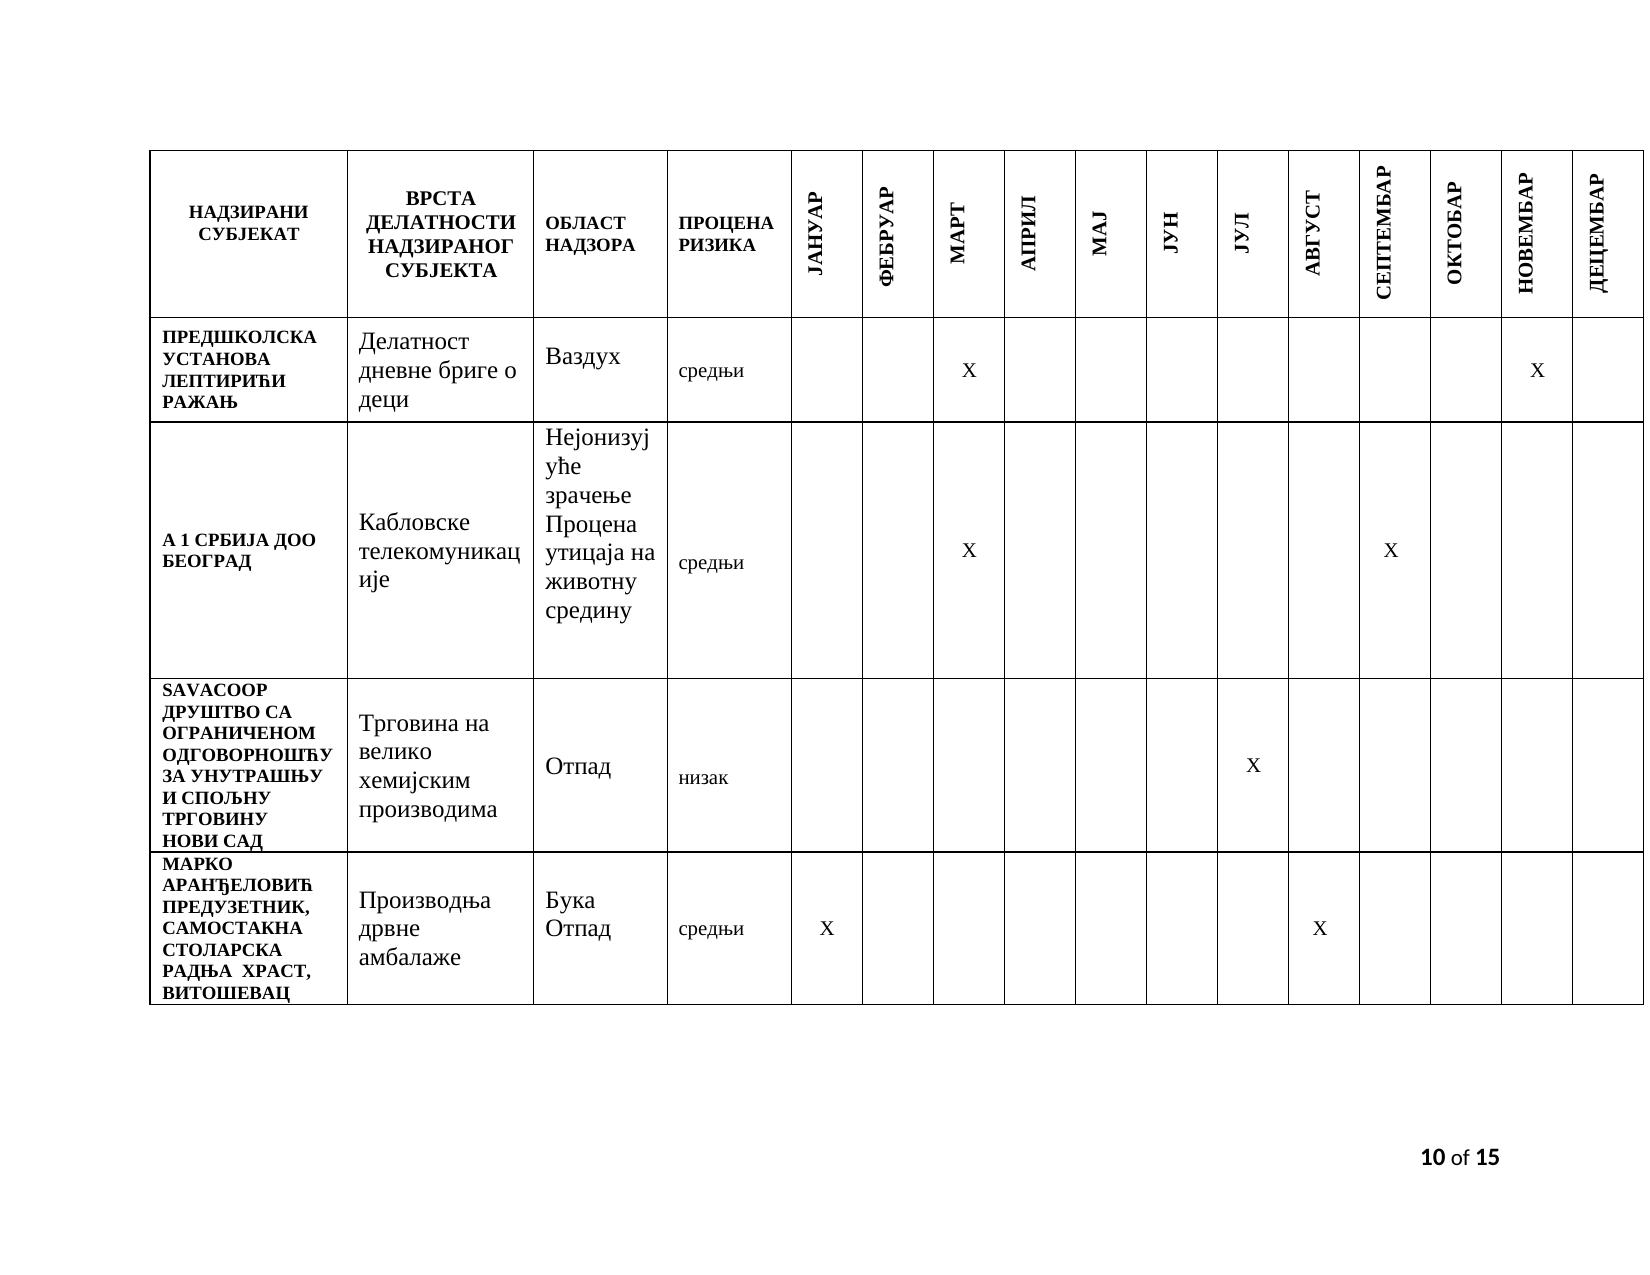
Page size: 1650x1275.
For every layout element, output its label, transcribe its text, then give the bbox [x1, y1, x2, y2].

table_cell [1360, 679, 1430, 851]
table_header ПРОЦЕНА РИЗИКА [668, 151, 791, 317]
table_header ЈАНУАР [792, 151, 862, 317]
table_cell МАРКО АРАНЂЕЛОВИЋ ПРЕДУЗЕТНИК, САМОСТАКНА СТОЛАРСКА РАДЊА ХРАСТ, ВИТОШЕВАЦ [151, 853, 347, 1003]
table_cell [1431, 853, 1501, 1003]
table_cell [1289, 679, 1359, 851]
table_cell [1289, 423, 1359, 678]
table_header МАРТ [934, 151, 1004, 317]
table_cell Трговина на велико хемијским производима [348, 679, 533, 851]
table_header ФЕБРУАР [863, 151, 933, 317]
table_cell средњи [668, 318, 791, 421]
table_header АВГУСТ [1289, 151, 1359, 317]
table_header ДЕЦЕМБАР [1573, 151, 1643, 317]
table_cell [1005, 853, 1075, 1003]
table_cell [1076, 853, 1146, 1003]
table_header ОКТОБАР [1431, 151, 1501, 317]
table_cell Производња дрвне амбалаже [348, 853, 533, 1003]
table_cell низак [668, 679, 791, 851]
table_cell ПРЕДШКОЛСКА УСТАНОВА ЛЕПТИРИЋИ РАЖАЊ [151, 318, 347, 421]
table_cell [934, 853, 1004, 1003]
table_cell [792, 318, 862, 421]
table_cell средњи [668, 423, 791, 678]
table_cell [1147, 679, 1217, 851]
table_cell [1573, 318, 1643, 421]
table_header НОВЕМБАР [1502, 151, 1572, 317]
table_cell SAVACOOP ДРУШТВО СА ОГРАНИЧЕНОМ ОДГОВОРНОШЋУЗА УНУТРАШЊУ И СПОЉНУ ТРГОВИНУ НОВИ САД [151, 679, 347, 851]
table_cell Ваздух [534, 318, 667, 421]
table_cell Х [1289, 853, 1359, 1003]
table_header ВРСТА ДЕЛАТНОСТИ НАДЗИРАНОГ СУБЈЕКТА [348, 151, 533, 317]
table_cell [1076, 423, 1146, 678]
table_cell [1502, 679, 1572, 851]
table_cell Х [934, 318, 1004, 421]
table_cell [1147, 853, 1217, 1003]
table_cell Х [1360, 423, 1430, 678]
table_cell [1431, 679, 1501, 851]
table_header НАДЗИРАНИ СУБЈЕКАТ [151, 151, 347, 317]
table_cell Х [792, 853, 862, 1003]
table_cell [1076, 679, 1146, 851]
table_cell средњи [668, 853, 791, 1003]
table_header МАЈ [1076, 151, 1146, 317]
table_cell [1502, 853, 1572, 1003]
table_cell Отпад [534, 679, 667, 851]
table_cell Х [1502, 318, 1572, 421]
table_cell Х [934, 423, 1004, 678]
table_cell [792, 423, 862, 678]
table_cell Делатност дневне бриге о деци [348, 318, 533, 421]
table_cell [863, 423, 933, 678]
table_cell Бука Отпад [534, 853, 667, 1003]
table_cell [1147, 423, 1217, 678]
table_cell [1076, 318, 1146, 421]
table_cell [1573, 679, 1643, 851]
table_cell Кабловске телекомуникације [348, 423, 533, 678]
table_cell [863, 679, 933, 851]
table_cell [934, 679, 1004, 851]
table_header АПРИЛ [1005, 151, 1075, 317]
table_cell [1360, 318, 1430, 421]
table_cell [863, 853, 933, 1003]
table_cell [1573, 423, 1643, 678]
table_cell [863, 318, 933, 421]
table_cell [1218, 423, 1288, 678]
table_cell [1005, 679, 1075, 851]
table_cell [1218, 853, 1288, 1003]
table_cell [1147, 318, 1217, 421]
table_cell [792, 679, 862, 851]
table_cell [1360, 853, 1430, 1003]
table_cell [1289, 318, 1359, 421]
table_cell [1005, 318, 1075, 421]
table_cell [1005, 423, 1075, 678]
table_cell [1218, 318, 1288, 421]
table_cell [1431, 318, 1501, 421]
table_header СЕПТЕМБАР [1360, 151, 1430, 317]
table_cell Нејонизујуће зрачење Процена утицаја на животну средину [534, 423, 667, 678]
table_cell [1502, 423, 1572, 678]
table_header ЈУН [1147, 151, 1217, 317]
table_cell Х [1218, 679, 1288, 851]
table_cell [1573, 853, 1643, 1003]
table_cell [1431, 423, 1501, 678]
table_header ОБЛАСТ НАДЗОРА [534, 151, 667, 317]
table_header ЈУЛ [1218, 151, 1288, 317]
table_cell A 1 СРБИЈА ДОО БЕОГРАД [151, 423, 347, 678]
